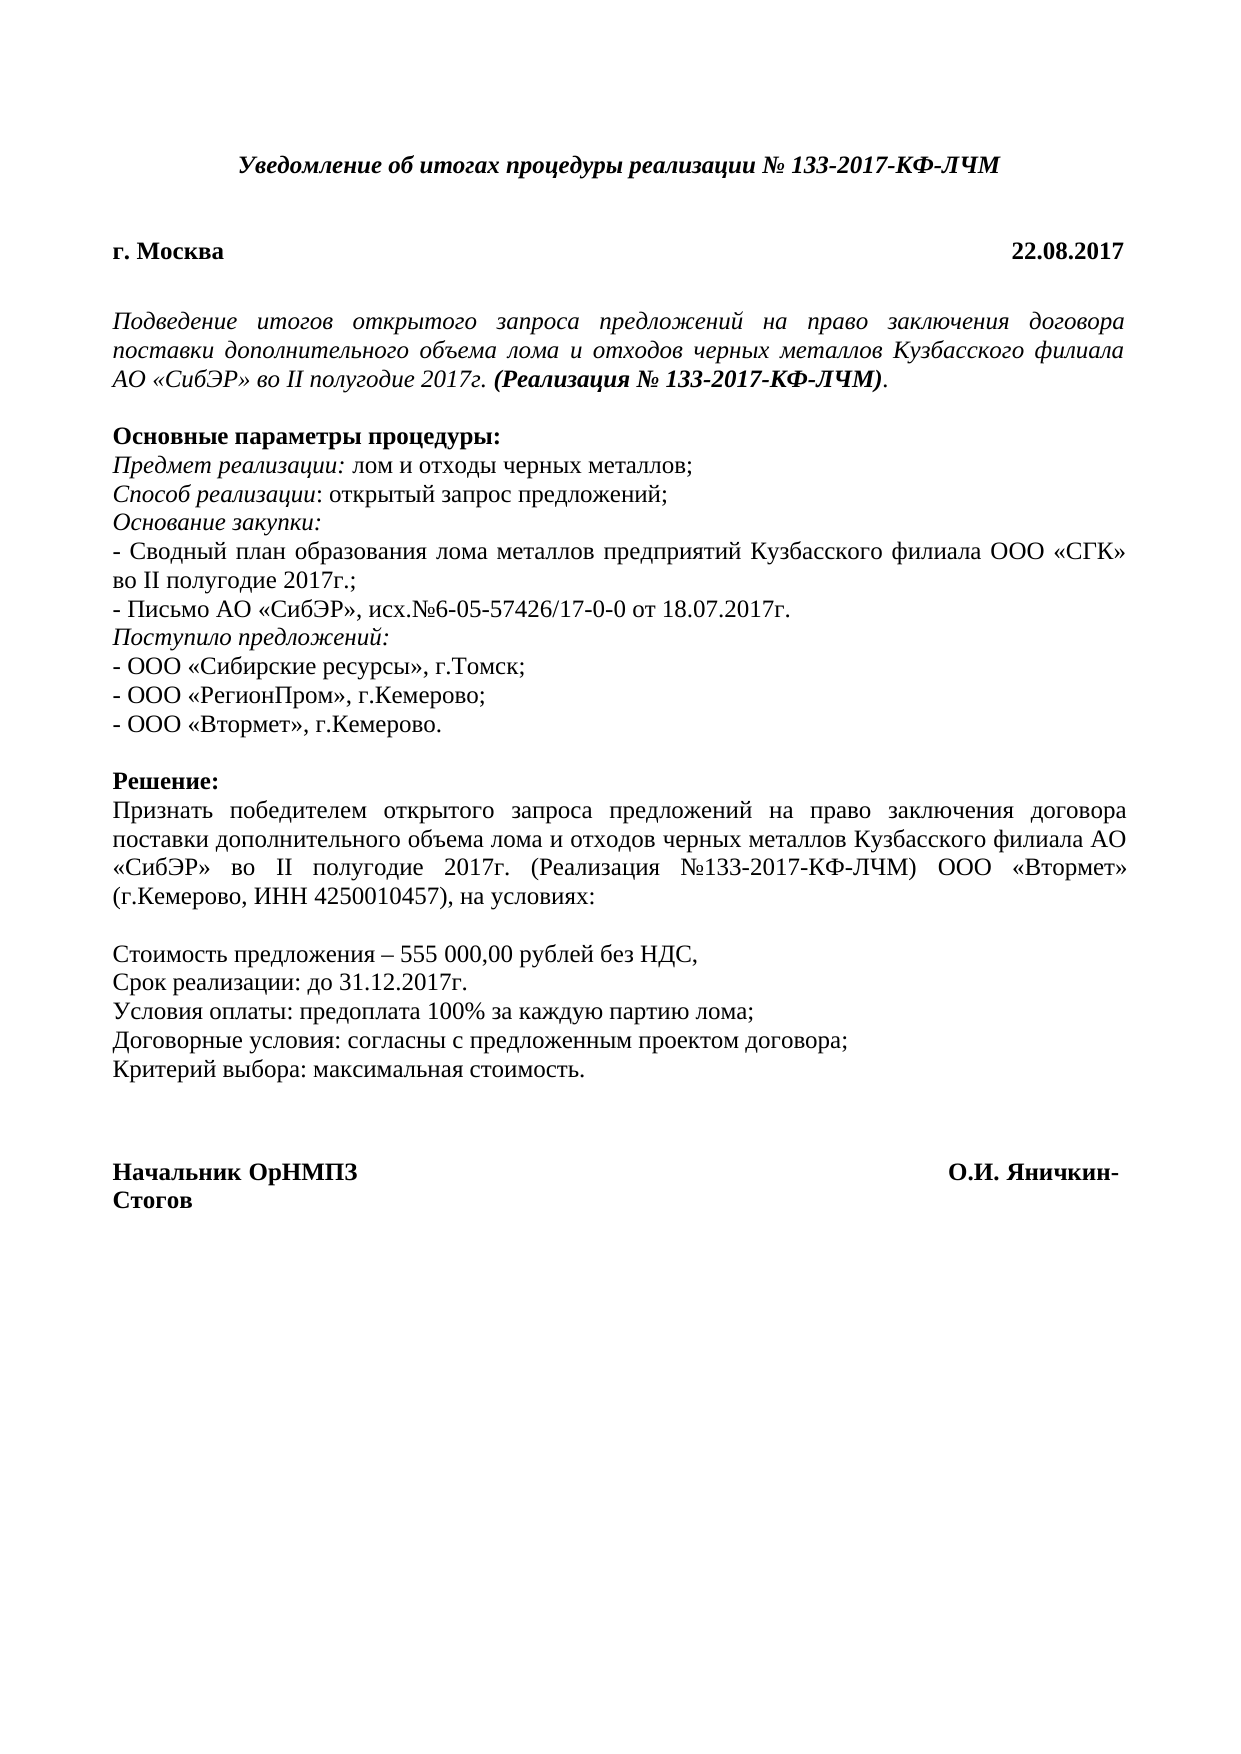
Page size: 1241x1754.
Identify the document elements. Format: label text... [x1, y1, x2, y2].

text - ООО «РегионПром», г.Кемерово; [112, 680, 1128, 709]
text - Сводный план образования лома металлов предприятий Кузбасского филиала ООО «СГК» во II полугодие 2017г.; [112, 536, 1128, 594]
text Предмет реализации: лом и отходы черных металлов; [112, 450, 1128, 479]
text Стоимость предложения – 555 000,00 рублей без НДС, [112, 939, 1128, 967]
text Критерий выбора: максимальная стоимость. [112, 1054, 1128, 1082]
text Поступило предложений: [112, 622, 1128, 651]
text Подведение итогов открытого запроса предложений на право заключения договора поставки дополнительного объема лома и отходов черных металлов Кузбасского филиала АО «СибЭР» во II полугодие 2017г. (Реализация № 133-2017-КФ-ЛЧМ). [112, 306, 1128, 392]
text - Письмо АО «СибЭР», исх.№6-05-57426/17-0-0 от 18.07.2017г. [112, 594, 1128, 622]
subtitle Уведомление об итогах процедуры реализации № 133-2017-КФ-ЛЧМ [112, 150, 1128, 179]
text г. Москва 22.08.2017 [112, 236, 1128, 265]
text Решение: [112, 766, 1128, 795]
text Начальник ОрНМПЗ О.И. Яничкин-Стогов [112, 1157, 1128, 1214]
text Основание закупки: [112, 507, 1128, 536]
text Способ реализации: открытый запрос предложений; [112, 479, 1128, 507]
text Признать победителем открытого запроса предложений на право заключения договора поставки дополнительного объема лома и отходов черных металлов Кузбасского филиала АО «СибЭР» во II полугодие 2017г. (Реализация №133-2017-КФ-ЛЧМ) ООО «Втормет» (г.Кемерово, ИНН 4250010457), на условиях: [112, 795, 1128, 910]
text Срок реализации: до 31.12.2017г. [112, 967, 1128, 996]
text Договорные условия: согласны с предложенным проектом договора; [112, 1025, 1128, 1054]
text Основные параметры процедуры: [112, 421, 1128, 450]
text - ООО «Втормет», г.Кемерово. [112, 709, 1128, 737]
text Условия оплаты: предоплата 100% за каждую партию лома; [112, 996, 1128, 1025]
text - ООО «Сибирские ресурсы», г.Томск; [112, 651, 1128, 680]
